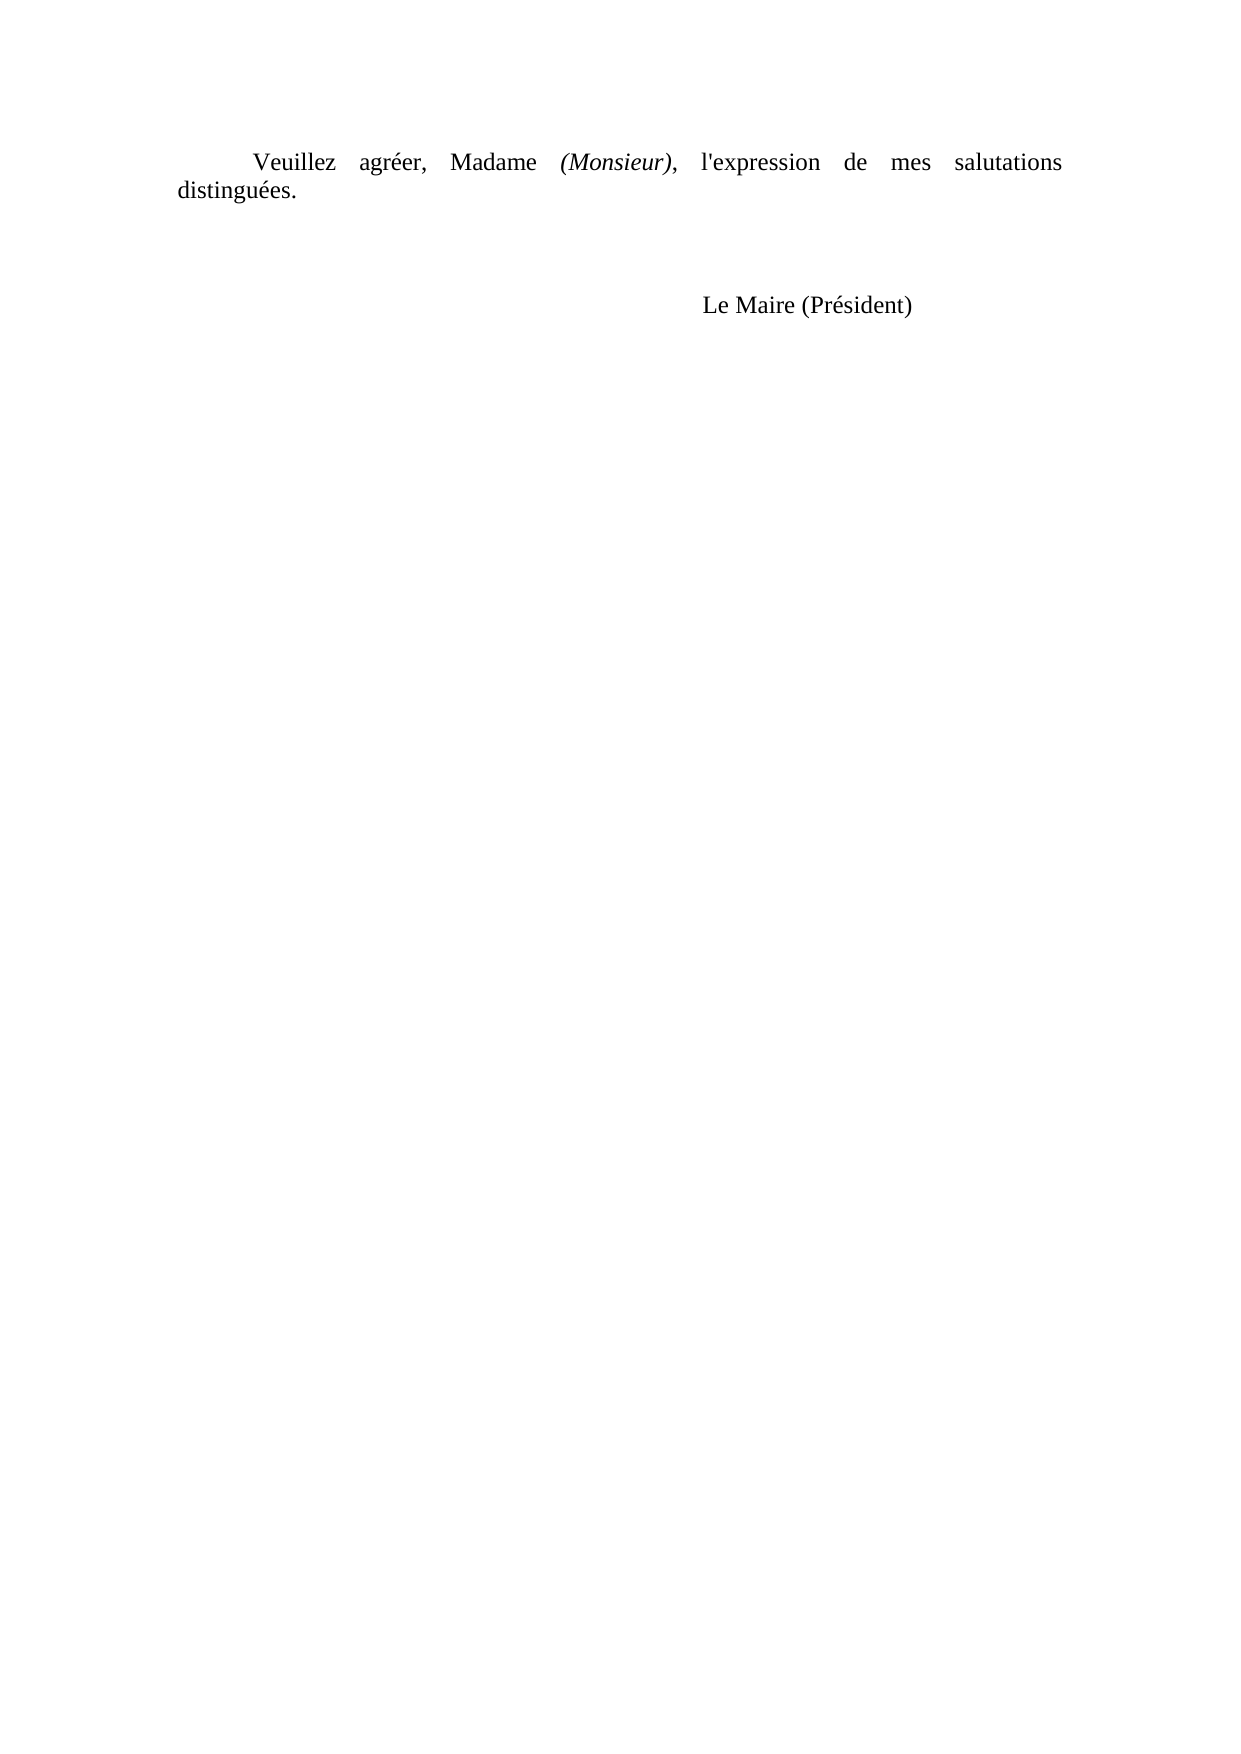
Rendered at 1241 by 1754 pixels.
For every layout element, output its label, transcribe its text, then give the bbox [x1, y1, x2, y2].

text Le Maire (Président) [702, 291, 1063, 319]
text Veuillez agréer, Madame (Monsieur), l'expression de mes salutations distinguées. [177, 147, 1063, 204]
